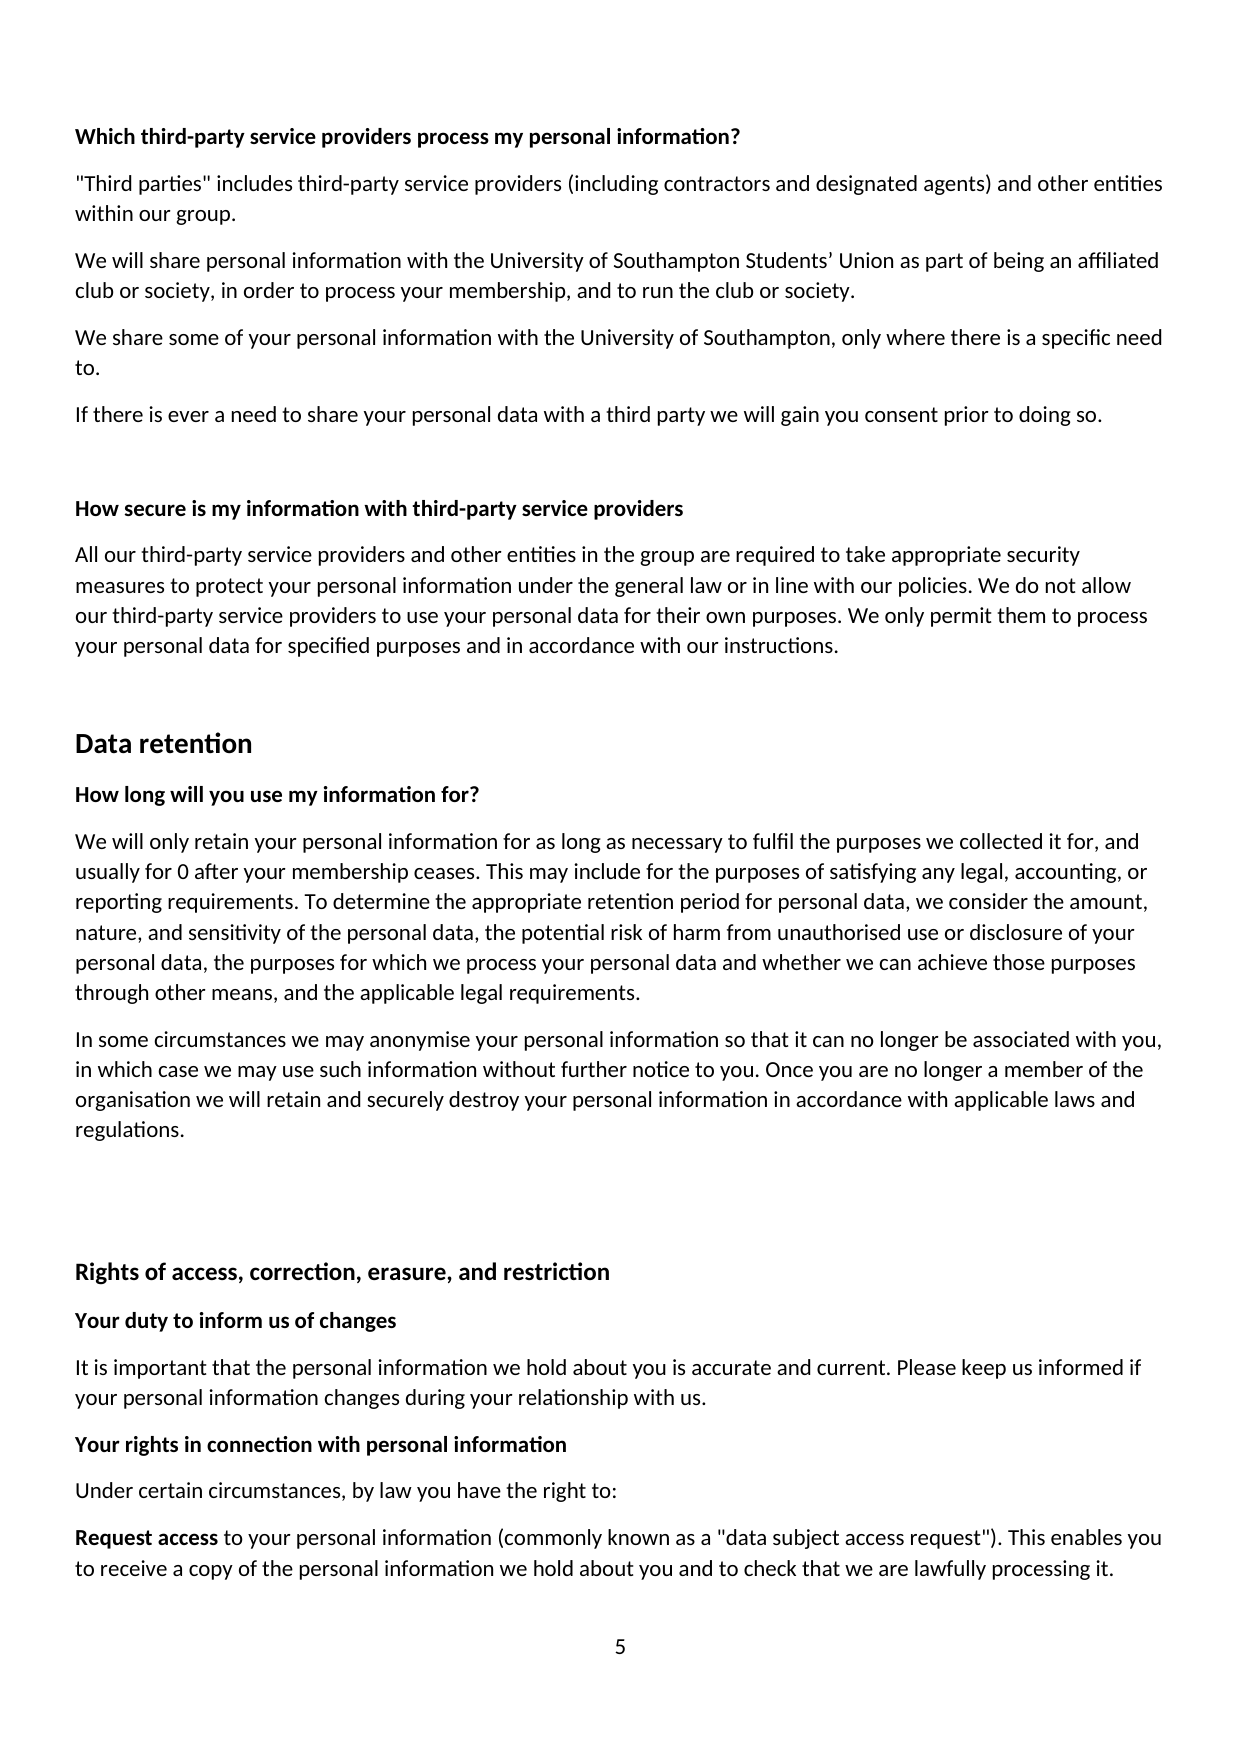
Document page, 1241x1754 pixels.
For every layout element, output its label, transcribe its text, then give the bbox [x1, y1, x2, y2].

text We will only retain your personal information for as long as necessary to fulfil the purposes we collected it for, and usually for 0 after your membership ceases. This may include for the purposes of satisfying any legal, accounting, or reporting requirements. To determine the appropriate retention period for personal data, we consider the amount, nature, and sensitivity of the personal data, the potential risk of harm from unauthorised use or disclosure of your personal data, the purposes for which we process your personal data and whether we can achieve those purposes through other means, and the applicable legal requirements. [75, 827, 1165, 1006]
text It is important that the personal information we hold about you is accurate and current. Please keep us informed if your personal information changes during your relationship with us. [75, 1353, 1165, 1411]
text In some circumstances we may anonymise your personal information so that it can no longer be associated with you, in which case we may use such information without further notice to you. Once you are no longer a member of the organisation we will retain and securely destroy your personal information in accordance with applicable laws and regulations. [75, 1025, 1165, 1143]
text Request access to your personal information (commonly known as a "data subject access request"). This enables you to receive a copy of the personal information we hold about you and to check that we are lawfully processing it. [75, 1523, 1165, 1582]
text Your rights in connection with personal information [75, 1430, 1165, 1458]
text We will share personal information with the University of Southampton Students’ Union as part of being an affiliated club or society, in order to process your membership, and to run the club or society. [75, 246, 1165, 304]
text "Third parties" includes third-party service providers (including contractors and designated agents) and other entities within our group. [75, 169, 1165, 227]
text Your duty to inform us of changes [75, 1306, 1165, 1334]
text All our third-party service providers and other entities in the group are required to take appropriate security measures to protect your personal information under the general law or in line with our policies. We do not allow our third-party service providers to use your personal data for their own purposes. We only permit them to process your personal data for specified purposes and in accordance with our instructions. [75, 541, 1165, 659]
text Rights of access, correction, erasure, and restriction [75, 1256, 1165, 1287]
text Data retention [75, 725, 1165, 761]
text We share some of your personal information with the University of Southampton, only where there is a specific need to. [75, 323, 1165, 381]
text If there is ever a need to share your personal data with a third party we will gain you consent prior to doing so. [75, 400, 1165, 428]
text Which third-party service providers process my personal information? [75, 122, 1165, 150]
text How long will you use my information for? [75, 780, 1165, 808]
text Under certain circumstances, by law you have the right to: [75, 1477, 1165, 1504]
text How secure is my information with third-party service providers [75, 494, 1165, 522]
